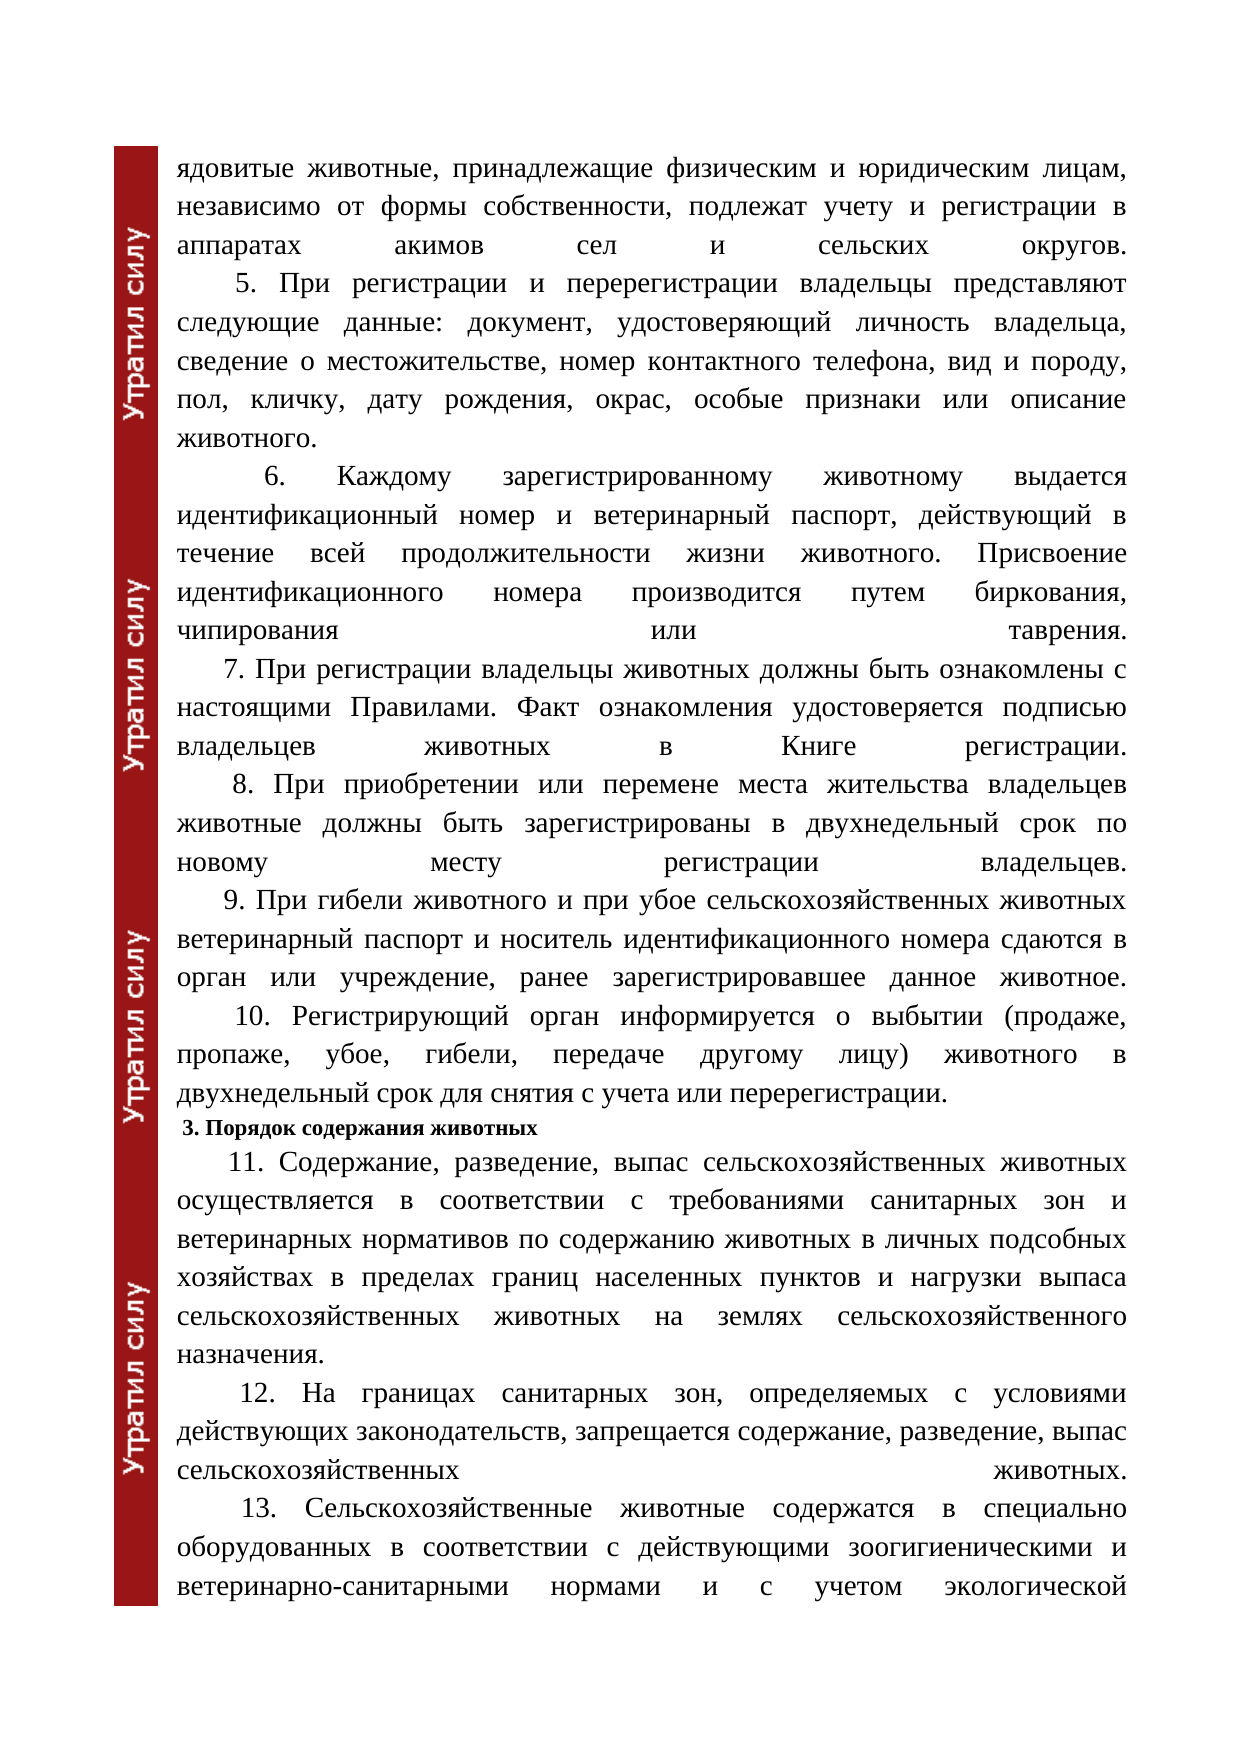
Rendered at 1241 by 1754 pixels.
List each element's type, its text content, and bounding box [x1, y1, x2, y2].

picture [114, 1601, 158, 1606]
picture [114, 1140, 158, 1144]
picture [114, 146, 158, 150]
text 3. Порядок содержания животных [112, 1113, 1128, 1140]
picture [114, 1108, 158, 1113]
